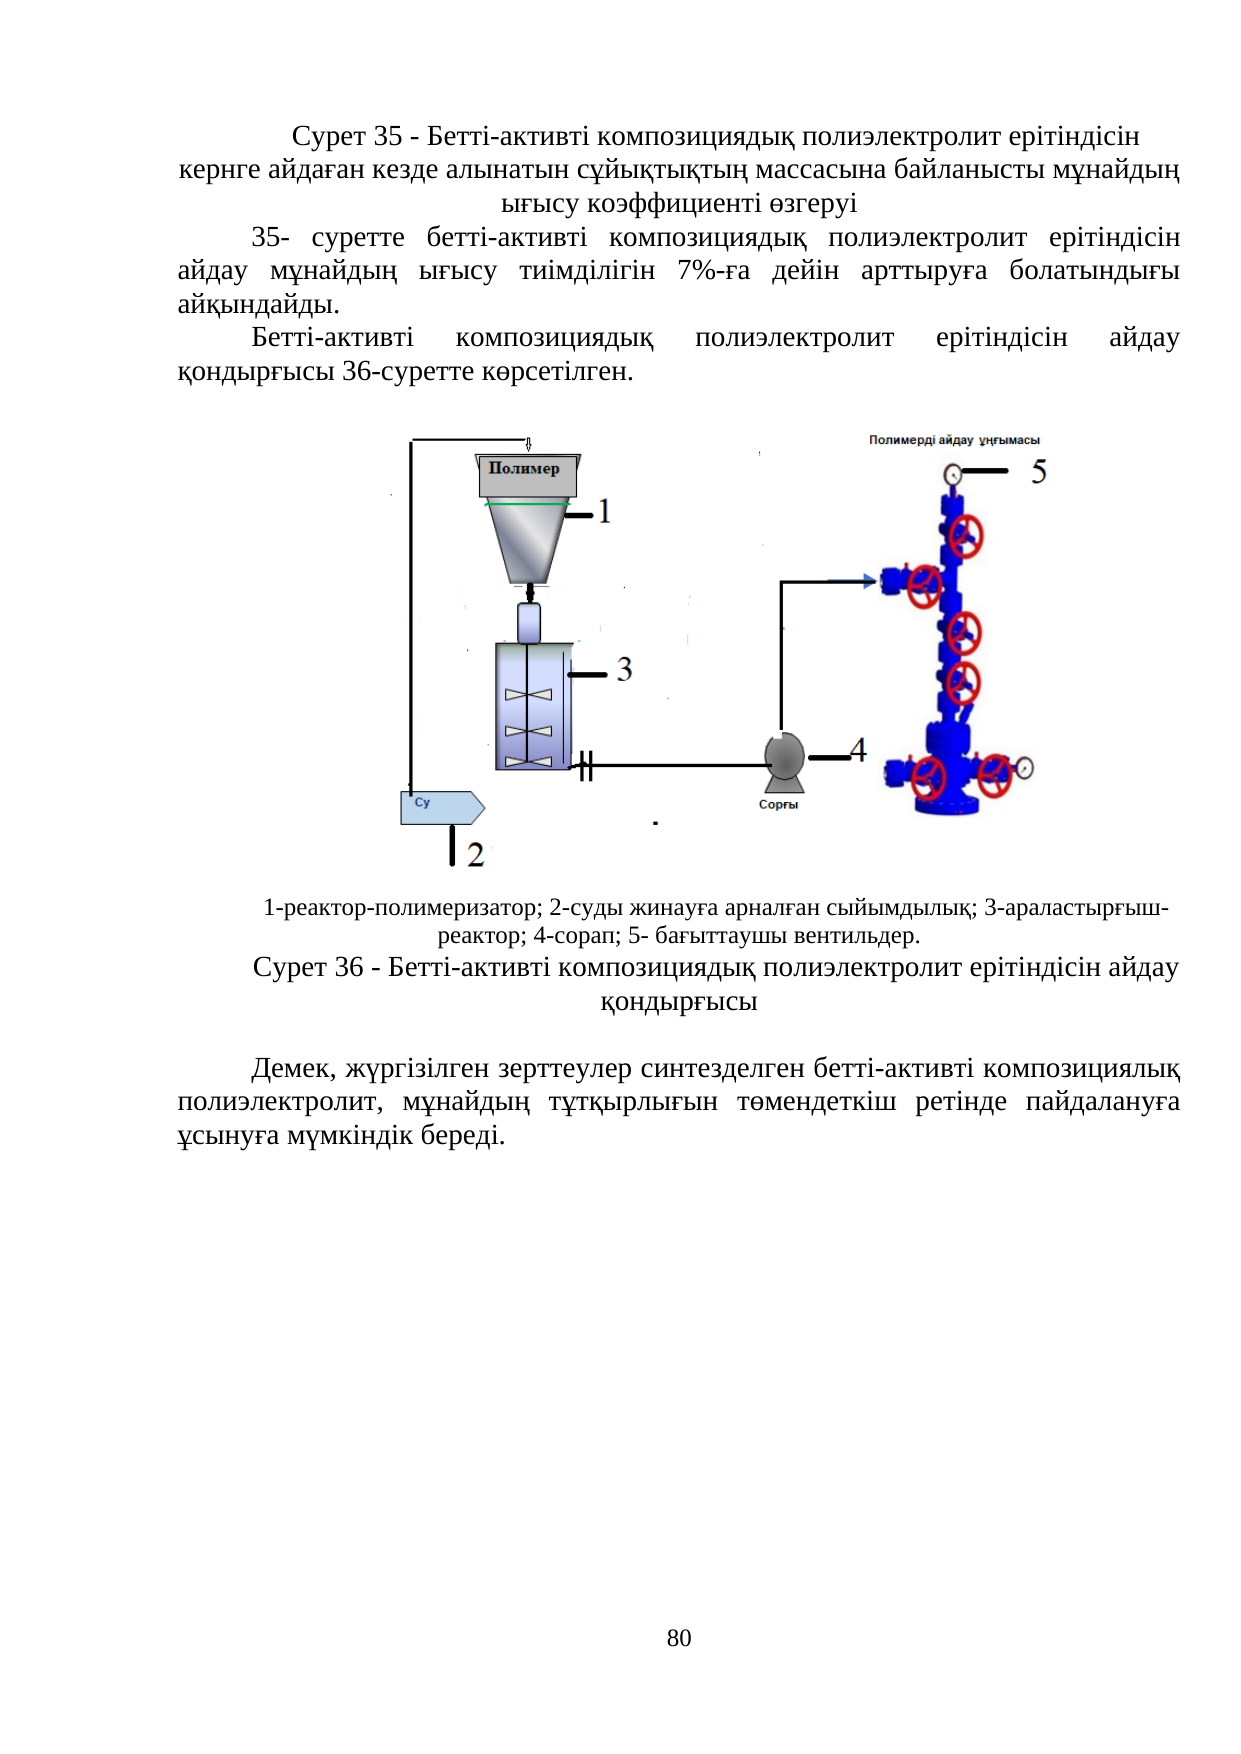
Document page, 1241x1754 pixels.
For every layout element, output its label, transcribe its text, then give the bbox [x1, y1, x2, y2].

picture [357, 420, 1075, 873]
text Бетті-активті композициядық полиэлектролит ерітіндісін айдау қондырғысы 36-суретте көрсетілген. [177, 319, 1181, 386]
text 1-реактор-полимеризатор; 2-суды жинауға арналған сыйымдылық; 3-араластырғыш-реактор; 4-сорап; 5- бағыттаушы вентильдер. [177, 892, 1181, 949]
text 35- суретте бетті-активті композициядық полиэлектролит ерітіндісін айдау мұнайдың ығысу тиімділігін 7%-ға дейін арттыруға болатындығы айқындайды. [177, 219, 1181, 319]
text Сурет 35 - Бетті-активті композициядық полиэлектролит ерітіндісін кернге айдаған кезде алынатын сұйықтықтың массасына байланысты мұнайдың ығысу коэффициенті өзгеруі [177, 118, 1181, 219]
text Демек, жүргізілген зерттеулер синтезделген бетті-активті композициялық полиэлектролит, мұнайдың тұтқырлығын төмендеткіш ретінде пайдалануға ұсынуға мүмкіндік береді. [177, 1050, 1181, 1150]
text Сурет 36 - Бетті-активті композициядық полиэлектролит ерітіндісін айдау қондырғысы [177, 949, 1181, 1016]
